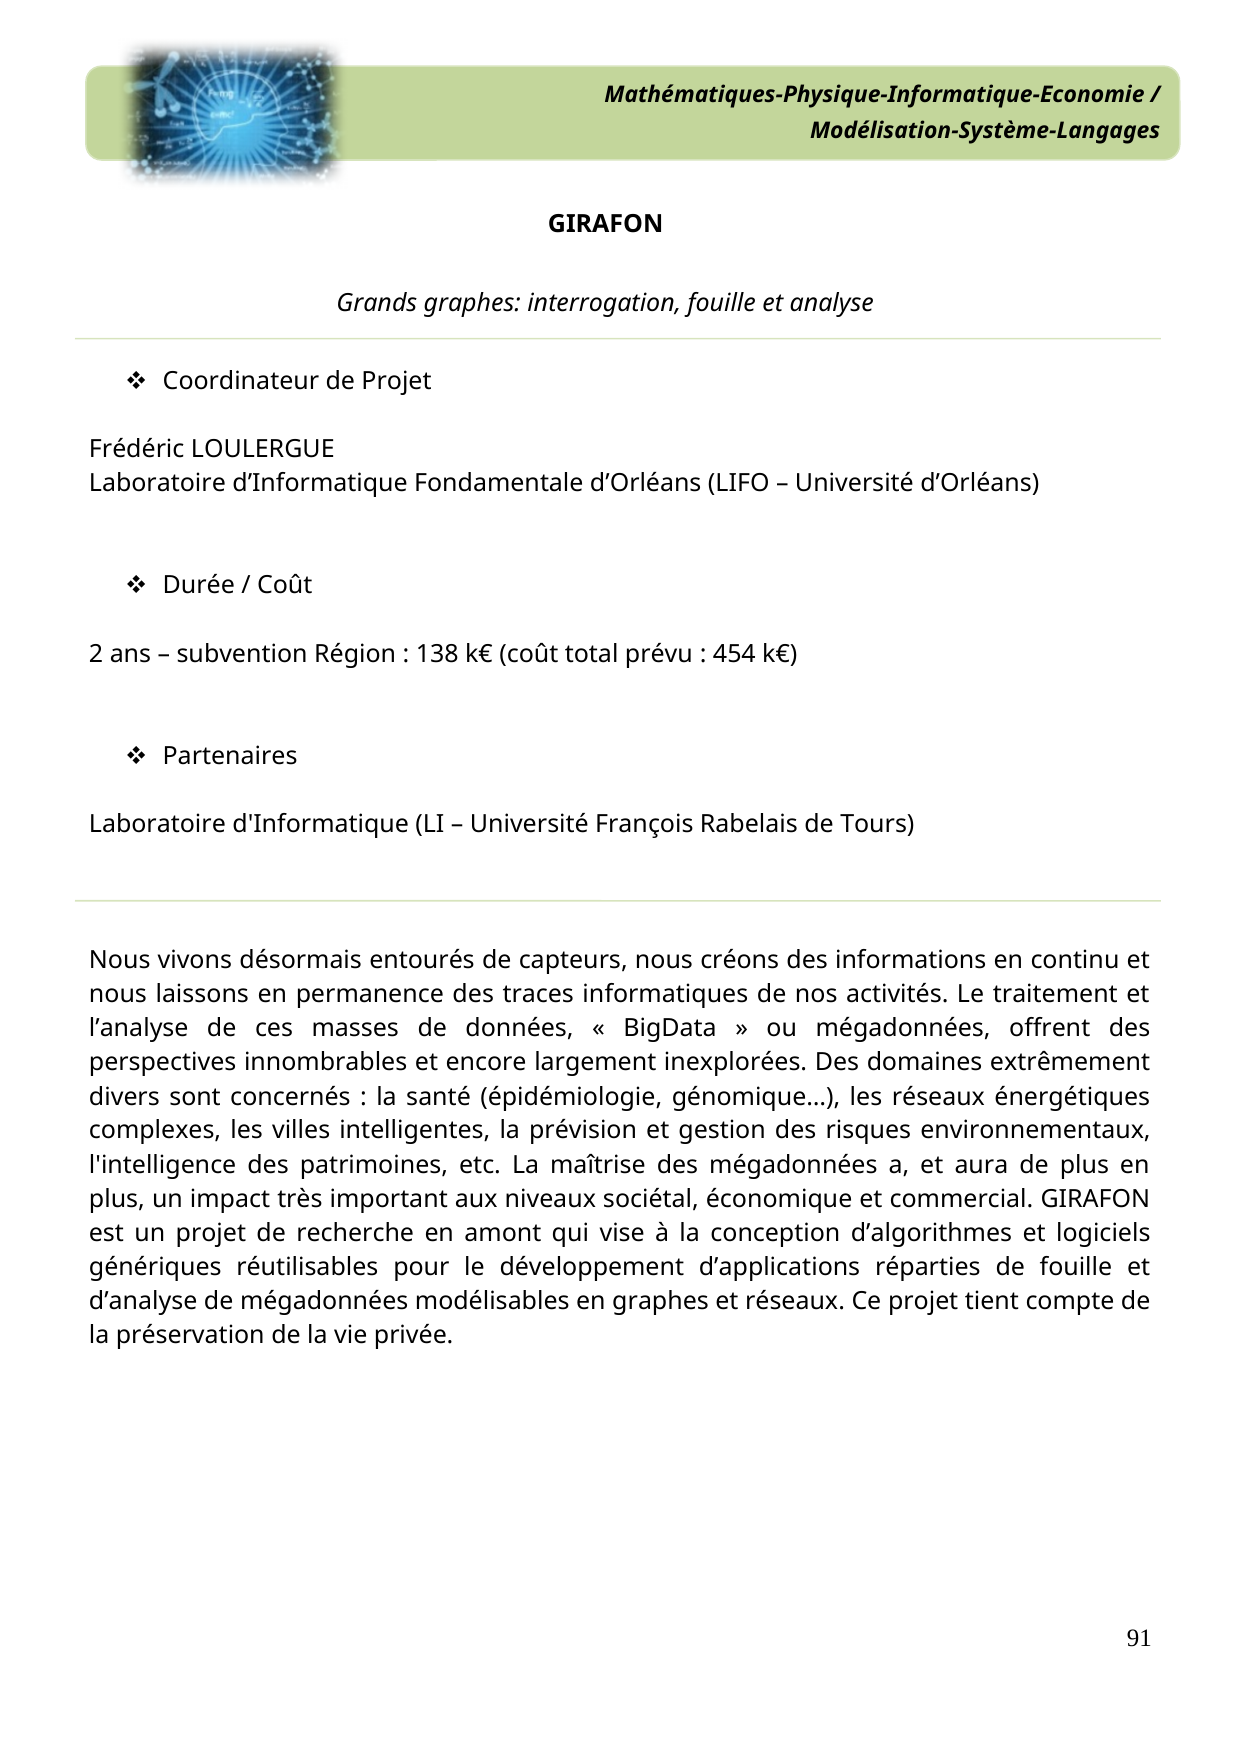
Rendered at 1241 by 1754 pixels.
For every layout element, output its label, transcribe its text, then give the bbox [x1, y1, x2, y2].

list Coordinateur de Projet [125, 363, 1152, 397]
text GIRAFON [59, 206, 1152, 240]
text Grands graphes: interrogation, fouille et analyse [59, 284, 1152, 318]
list Frédéric LOULERGUE [89, 431, 1152, 465]
list Laboratoire d’Informatique Fondamentale d’Orléans (LIFO – Université d’Orléans) [89, 465, 1152, 499]
list 2 ans – subvention Région : 138 k€ (coût total prévu : 454 k€) [89, 635, 1152, 669]
text Nous vivons désormais entourés de capteurs, nous créons des informations en continu et nous laissons en permanence des traces informatiques de nos activités. Le traitement et l’analyse de ces masses de données, « BigData » ou mégadonnées, offrent des perspectives innombrables et encore largement inexplorées. Des domaines extrêmement divers sont concernés : la santé (épidémiologie, génomique…), les réseaux énergétiques complexes, les villes intelligentes, la prévision et gestion des risques environnementaux, l'intelligence des patrimoines, etc. La maîtrise des mégadonnées a, et aura de plus en plus, un impact très important aux niveaux sociétal, économique et commercial. GIRAFON est un projet de recherche en amont qui vise à la conception d’algorithmes et logiciels génériques réutilisables pour le développement d’applications réparties de fouille et d’analyse de mégadonnées modélisables en graphes et réseaux. Ce projet tient compte de la préservation de la vie privée. [89, 942, 1152, 1351]
list Durée / Coût [125, 567, 1152, 601]
text Laboratoire d'Informatique (LI – Université François Rabelais de Tours) [89, 806, 1152, 840]
list Partenaires [125, 737, 1152, 772]
picture [146, 66, 320, 161]
